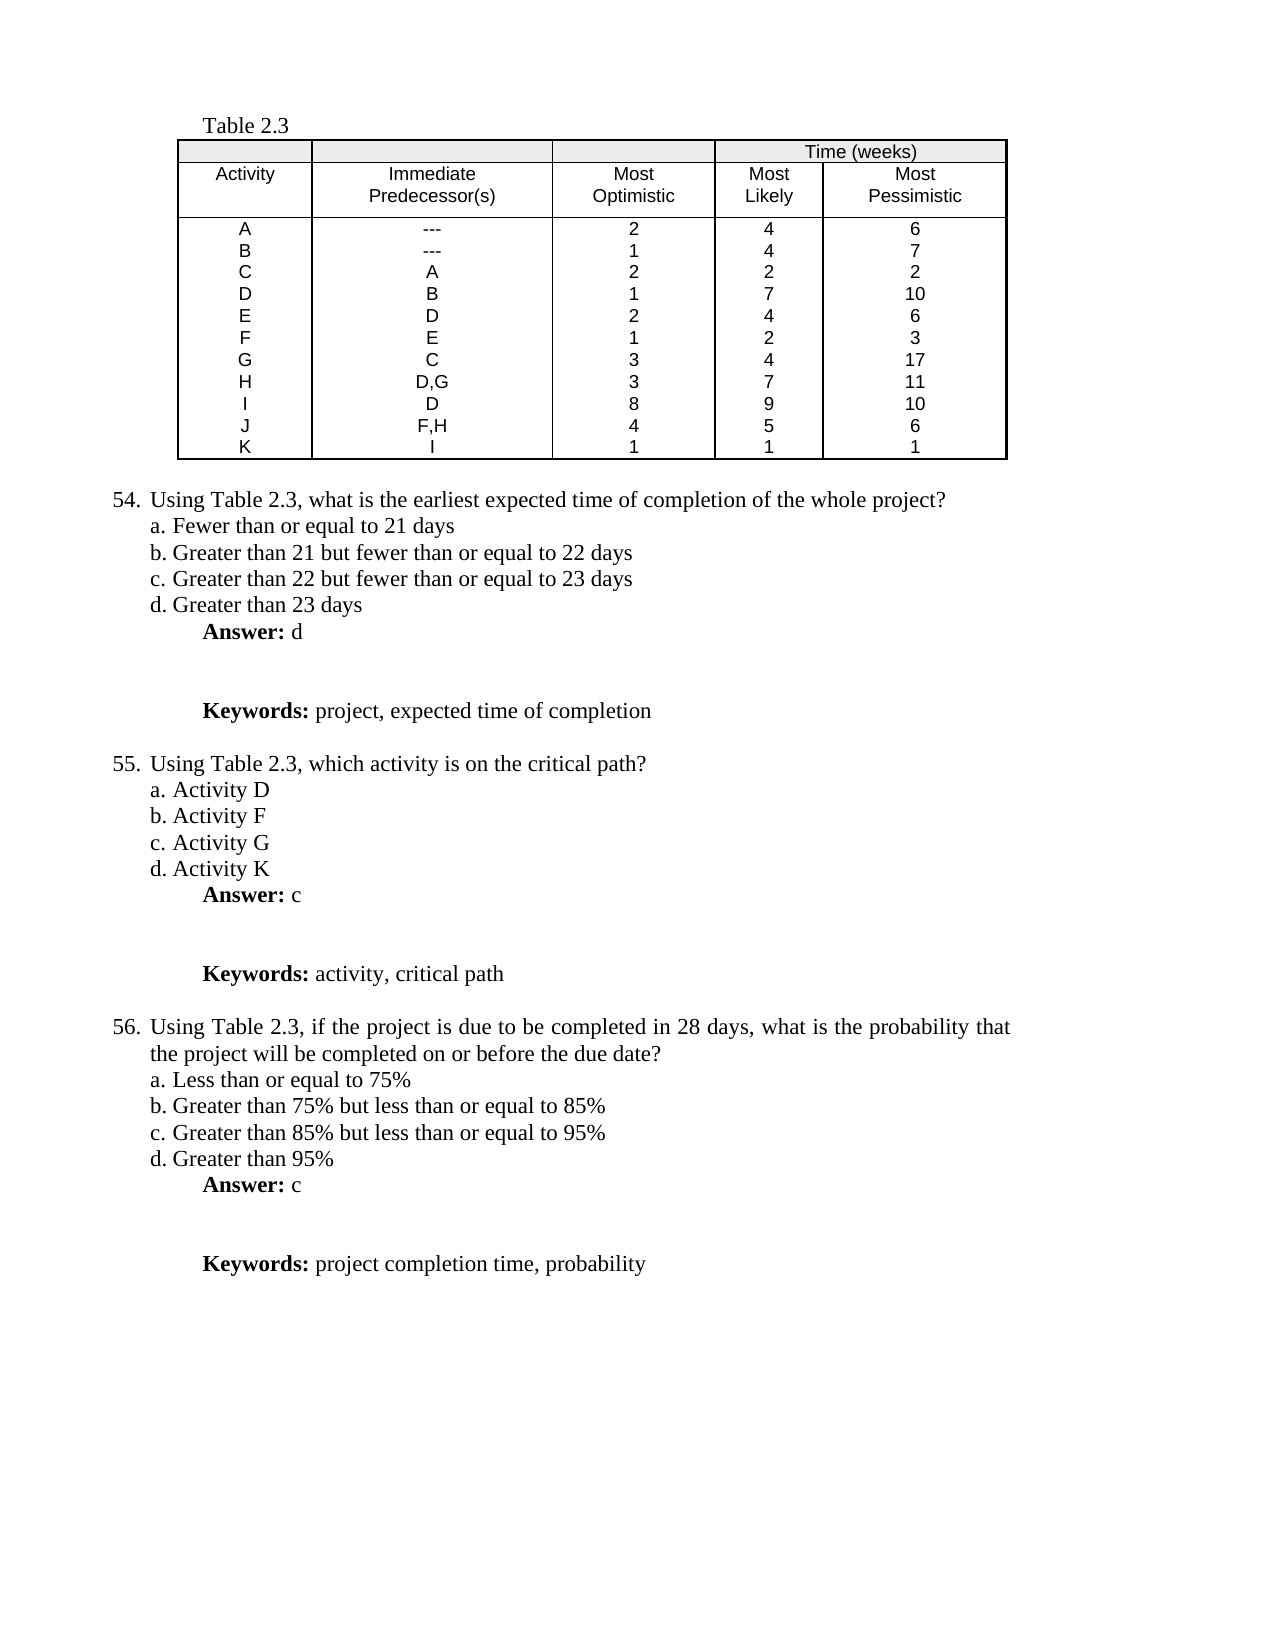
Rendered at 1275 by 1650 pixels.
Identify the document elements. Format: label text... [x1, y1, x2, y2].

table_cell 7 [824, 240, 1005, 261]
list Activity F [150, 802, 1012, 829]
list Answer: c [187, 881, 1012, 908]
list Greater than 21 but fewer than or equal to 22 days [150, 539, 1012, 565]
table_cell A [313, 261, 552, 283]
list Using Table 2.3, if the project is due to be completed in 28 days, what is the probability that the project will be completed on or before the due date? [112, 1013, 1012, 1066]
table_cell --- [313, 240, 552, 261]
table_cell Most Optimistic [553, 163, 714, 216]
list Keywords: project completion time, probability [187, 1250, 1012, 1277]
table_cell 3 [824, 327, 1005, 349]
table_cell B [179, 240, 311, 261]
list Using Table 2.3, what is the earliest expected time of completion of the whole project? [112, 486, 1012, 512]
table_cell 4 [716, 218, 822, 239]
table_cell 2 [553, 261, 714, 283]
table_cell K [179, 436, 311, 458]
table_cell H [179, 371, 311, 393]
table_cell 7 [716, 371, 822, 393]
table_cell J [179, 415, 311, 436]
table_cell I [313, 436, 552, 458]
table_cell 1 [553, 327, 714, 349]
table_cell 2 [553, 305, 714, 327]
table_cell 1 [716, 436, 822, 458]
table_cell F [179, 327, 311, 349]
list Using Table 2.3, which activity is on the critical path? [112, 750, 1012, 776]
list Activity D [150, 776, 1012, 802]
table_cell 10 [824, 283, 1005, 305]
table_cell Activity [179, 163, 311, 216]
table_header Time (weeks) [716, 141, 1005, 162]
table_cell --- [313, 218, 552, 239]
table_cell B [313, 283, 552, 305]
table_cell 4 [716, 305, 822, 327]
list Greater than 22 but fewer than or equal to 23 days [150, 565, 1012, 592]
table_cell G [179, 349, 311, 371]
table_cell Most Likely [716, 163, 822, 216]
table_cell 1 [553, 436, 714, 458]
table_cell 5 [716, 415, 822, 436]
table_cell D [313, 305, 552, 327]
table_cell Most Pessimistic [824, 163, 1005, 216]
table_cell Immediate Predecessor(s) [313, 163, 552, 216]
list Table 2.3 [187, 112, 1012, 139]
table_cell 9 [716, 393, 822, 414]
table_cell D [313, 393, 552, 414]
table_cell 2 [716, 261, 822, 283]
list Keywords: activity, critical path [187, 961, 1012, 987]
table_cell C [179, 261, 311, 283]
list Activity G [150, 829, 1012, 855]
table_cell 1 [553, 240, 714, 261]
list Activity K [150, 855, 1012, 881]
table_cell 10 [824, 393, 1005, 414]
table_cell E [179, 305, 311, 327]
list Greater than 75% but less than or equal to 85% [150, 1092, 1012, 1119]
table_cell 6 [824, 305, 1005, 327]
table_cell 6 [824, 218, 1005, 239]
table_cell 2 [824, 261, 1005, 283]
list Fewer than or equal to 21 days [150, 512, 1012, 539]
table_cell 7 [716, 283, 822, 305]
table_cell 4 [716, 349, 822, 371]
table_cell 4 [553, 415, 714, 436]
table_cell 17 [824, 349, 1005, 371]
table_cell 3 [553, 349, 714, 371]
table_cell E [313, 327, 552, 349]
table_header [179, 141, 311, 162]
list Keywords: project, expected time of completion [187, 697, 1012, 723]
table_cell 1 [824, 436, 1005, 458]
table_cell F,H [313, 415, 552, 436]
list Greater than 95% [150, 1145, 1012, 1171]
table_cell D,G [313, 371, 552, 393]
table_cell 6 [824, 415, 1005, 436]
table_cell D [179, 283, 311, 305]
table_cell 3 [553, 371, 714, 393]
table_header [553, 141, 714, 162]
table_cell I [179, 393, 311, 414]
table_cell 11 [824, 371, 1005, 393]
list Answer: c [187, 1171, 1012, 1198]
table_cell C [313, 349, 552, 371]
list Greater than 85% but less than or equal to 95% [150, 1119, 1012, 1145]
table_cell 2 [553, 218, 714, 239]
table_cell 2 [716, 327, 822, 349]
table_cell 1 [553, 283, 714, 305]
table_cell 4 [716, 240, 822, 261]
table_cell A [179, 218, 311, 239]
table_header [313, 141, 552, 162]
list Answer: d [187, 618, 1012, 644]
list Greater than 23 days [150, 592, 1012, 618]
list Less than or equal to 75% [150, 1066, 1012, 1092]
table_cell 8 [553, 393, 714, 414]
